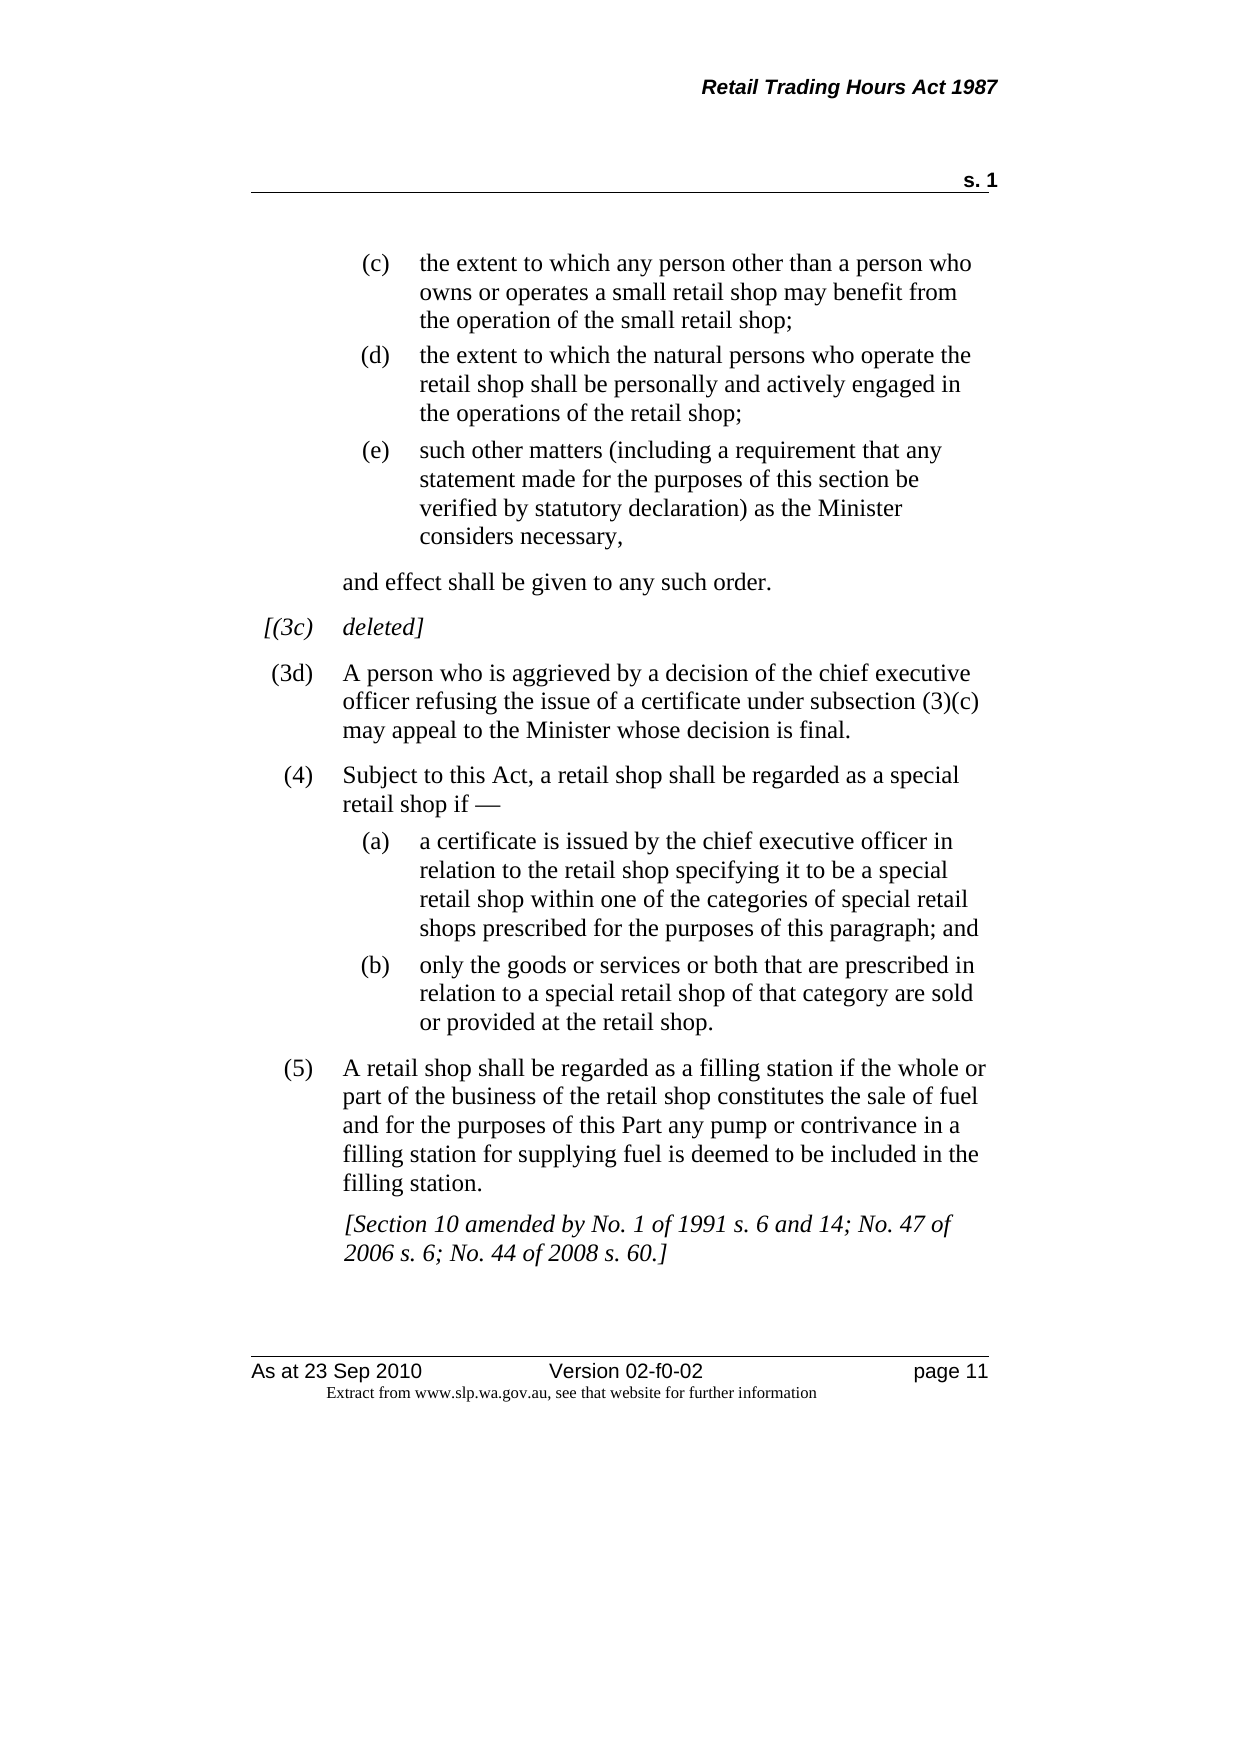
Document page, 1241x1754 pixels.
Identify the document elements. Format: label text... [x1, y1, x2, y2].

text (c) the extent to which any person other than a person who owns or operates a small retail shop may benefit from the operation of the small retail shop; [251, 248, 989, 334]
text (b) only the goods or services or both that are prescribed in relation to a special retail shop of that category are sold or provided at the retail shop. [251, 950, 989, 1036]
text and effect shall be given to any such order. [251, 567, 989, 596]
text [Section 10 amended by No. 1 of 1991 s. 6 and 14; No. 47 of 2006 s. 6; No. 44 of 2008 s. 60.] [251, 1209, 989, 1266]
text (3d) A person who is aggrieved by a decision of the chief executive officer refusing the issue of a certificate under subsection (3)(c) may appeal to the Minister whose decision is final. [251, 658, 989, 744]
text [(3c) deleted] [251, 612, 989, 641]
text (e) such other matters (including a requirement that any statement made for the purposes of this section be verified by statutory declaration) as the Minister considers necessary, [251, 435, 989, 550]
text (d) the extent to which the natural persons who operate the retail shop shall be personally and actively engaged in the operations of the retail shop; [251, 341, 989, 427]
text (5) A retail shop shall be regarded as a filling station if the whole or part of the business of the retail shop constitutes the sale of fuel and for the purposes of this Part any pump or contrivance in a filling station for supplying fuel is deemed to be included in the filling station. [251, 1053, 989, 1196]
text (a) a certificate is issued by the chief executive officer in relation to the retail shop specifying it to be a special retail shop within one of the categories of special retail shops prescribed for the purposes of this paragraph; and [251, 826, 989, 941]
text (4) Subject to this Act, a retail shop shall be regarded as a special retail shop if — [251, 761, 989, 818]
